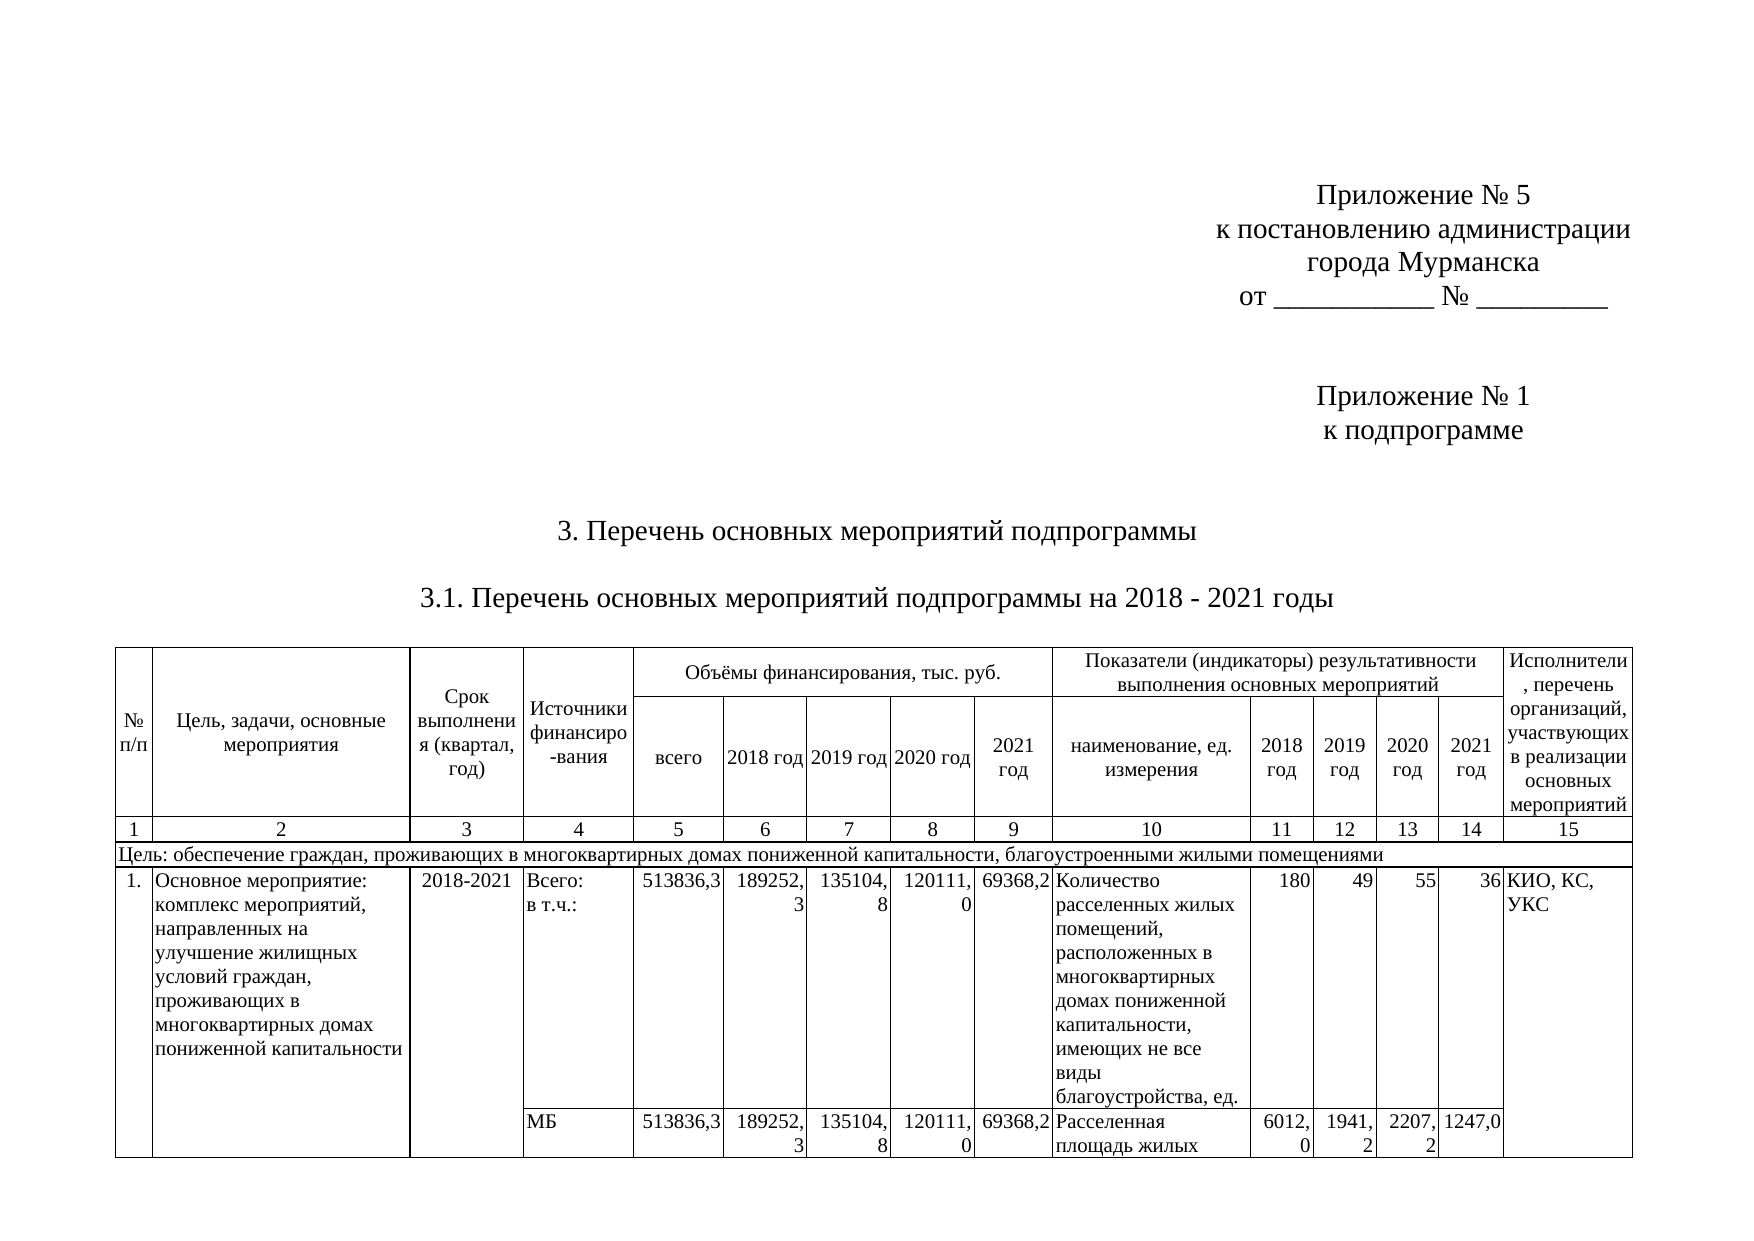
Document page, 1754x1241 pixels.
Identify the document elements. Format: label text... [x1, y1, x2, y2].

text от ___________ № _________ [1211, 278, 1636, 311]
table_header Исполнители, перечень организаций, участвующих в реализации основных мероприятий [1504, 648, 1632, 816]
table_cell 5 [634, 817, 723, 841]
table_cell Цель: обеспечение граждан, проживающих в многоквартирных домах пониженной капитальности, благоустроенными жилыми помещениями [116, 843, 1632, 866]
table_cell 15 [1504, 817, 1632, 841]
table_cell наименование, ед. измерения [1053, 697, 1250, 816]
table_cell 120111,0 [891, 1109, 974, 1157]
table_cell 7 [807, 817, 890, 841]
table_cell 180 [1251, 868, 1313, 1108]
table_cell 513836,3 [634, 1109, 723, 1157]
table_header Срок выполнения (квартал, год) [411, 648, 523, 816]
table_cell 12 [1314, 817, 1376, 841]
table_cell 6012,0 [1251, 1109, 1313, 1157]
text 3.1. Перечень основных мероприятий подпрограммы на 2018 - 2021 годы [118, 580, 1636, 613]
table_header № п/п [116, 648, 152, 816]
table_cell 2019 год [1314, 697, 1376, 816]
text к подпрограмме [1211, 412, 1636, 446]
table_cell 49 [1314, 868, 1376, 1108]
table_cell 11 [1251, 817, 1313, 841]
table_header Показатели (индикаторы) результативности выполнения основных мероприятий [1053, 648, 1503, 696]
table_header Источники финансиро-вания [524, 648, 633, 816]
table_cell 69368,2 [975, 868, 1052, 1108]
table_cell Основное мероприятие: комплекс мероприятий, направленных на улучшение жилищных условий граждан, проживающих в многоквартирных домах пониженной капитальности [153, 868, 409, 1157]
table_cell 2021 год [1439, 697, 1503, 816]
table_cell 1. [116, 868, 152, 1157]
table_cell 8 [891, 817, 974, 841]
table_cell 6 [724, 817, 806, 841]
table_cell 1941,2 [1314, 1109, 1376, 1157]
table_header Цель, задачи, основные мероприятия [153, 648, 409, 816]
table_cell всего [634, 697, 723, 816]
text города Мурманска [1211, 244, 1636, 278]
table_cell 69368,2 [975, 1109, 1052, 1157]
table_cell 2018 год [724, 697, 806, 816]
table_cell 120111,0 [891, 868, 974, 1108]
table_cell 9 [975, 817, 1052, 841]
table_cell 10 [1053, 817, 1250, 841]
table_cell 2207,2 [1377, 1109, 1438, 1157]
table_cell КИО, КС, УКС [1504, 868, 1632, 1157]
table_cell 1247,0 [1439, 1109, 1503, 1157]
text к постановлению администрации [1211, 211, 1636, 244]
table_cell 2 [153, 817, 409, 841]
table_header Объёмы финансирования, тыс. руб. [634, 648, 1052, 696]
table_cell 2020 год [891, 697, 974, 816]
table_cell 135104,8 [807, 1109, 890, 1157]
table_cell 135104,8 [807, 868, 890, 1108]
table_cell 14 [1439, 817, 1503, 841]
table_cell 36 [1439, 868, 1503, 1108]
table_cell Количество расселенных жилых помещений, расположенных в многоквартирных домах пониженной капитальности, имеющих не все виды благоустройства, ед. [1053, 868, 1250, 1108]
table_cell 2018-2021 [411, 868, 523, 1157]
table_cell 2019 год [807, 697, 890, 816]
table_cell 3 [411, 817, 523, 841]
text Приложение № 1 [1211, 378, 1636, 412]
table_cell Расселенная площадь жилых помещений, расположенных в многоквартирных домах пониженной капитальности, имеющих не все виды благоустройства, кв.м [1053, 1109, 1250, 1157]
table_cell 55 [1377, 868, 1438, 1108]
table_cell 1 [116, 817, 152, 841]
table_cell 2018 год [1251, 697, 1313, 816]
table_cell 4 [524, 817, 633, 841]
table_cell 513836,3 [634, 868, 723, 1108]
text 3. Перечень основных мероприятий подпрограммы [118, 513, 1636, 546]
table_cell МБ [524, 1109, 633, 1157]
table_cell 2021 год [975, 697, 1052, 816]
table_cell 2020 год [1377, 697, 1438, 816]
table_cell 13 [1377, 817, 1438, 841]
table_cell 189252,3 [724, 1109, 806, 1157]
table_cell 189252,3 [724, 868, 806, 1108]
text Приложение № 5 [1211, 177, 1636, 211]
table_cell Всего: в т.ч.: [524, 868, 633, 1108]
